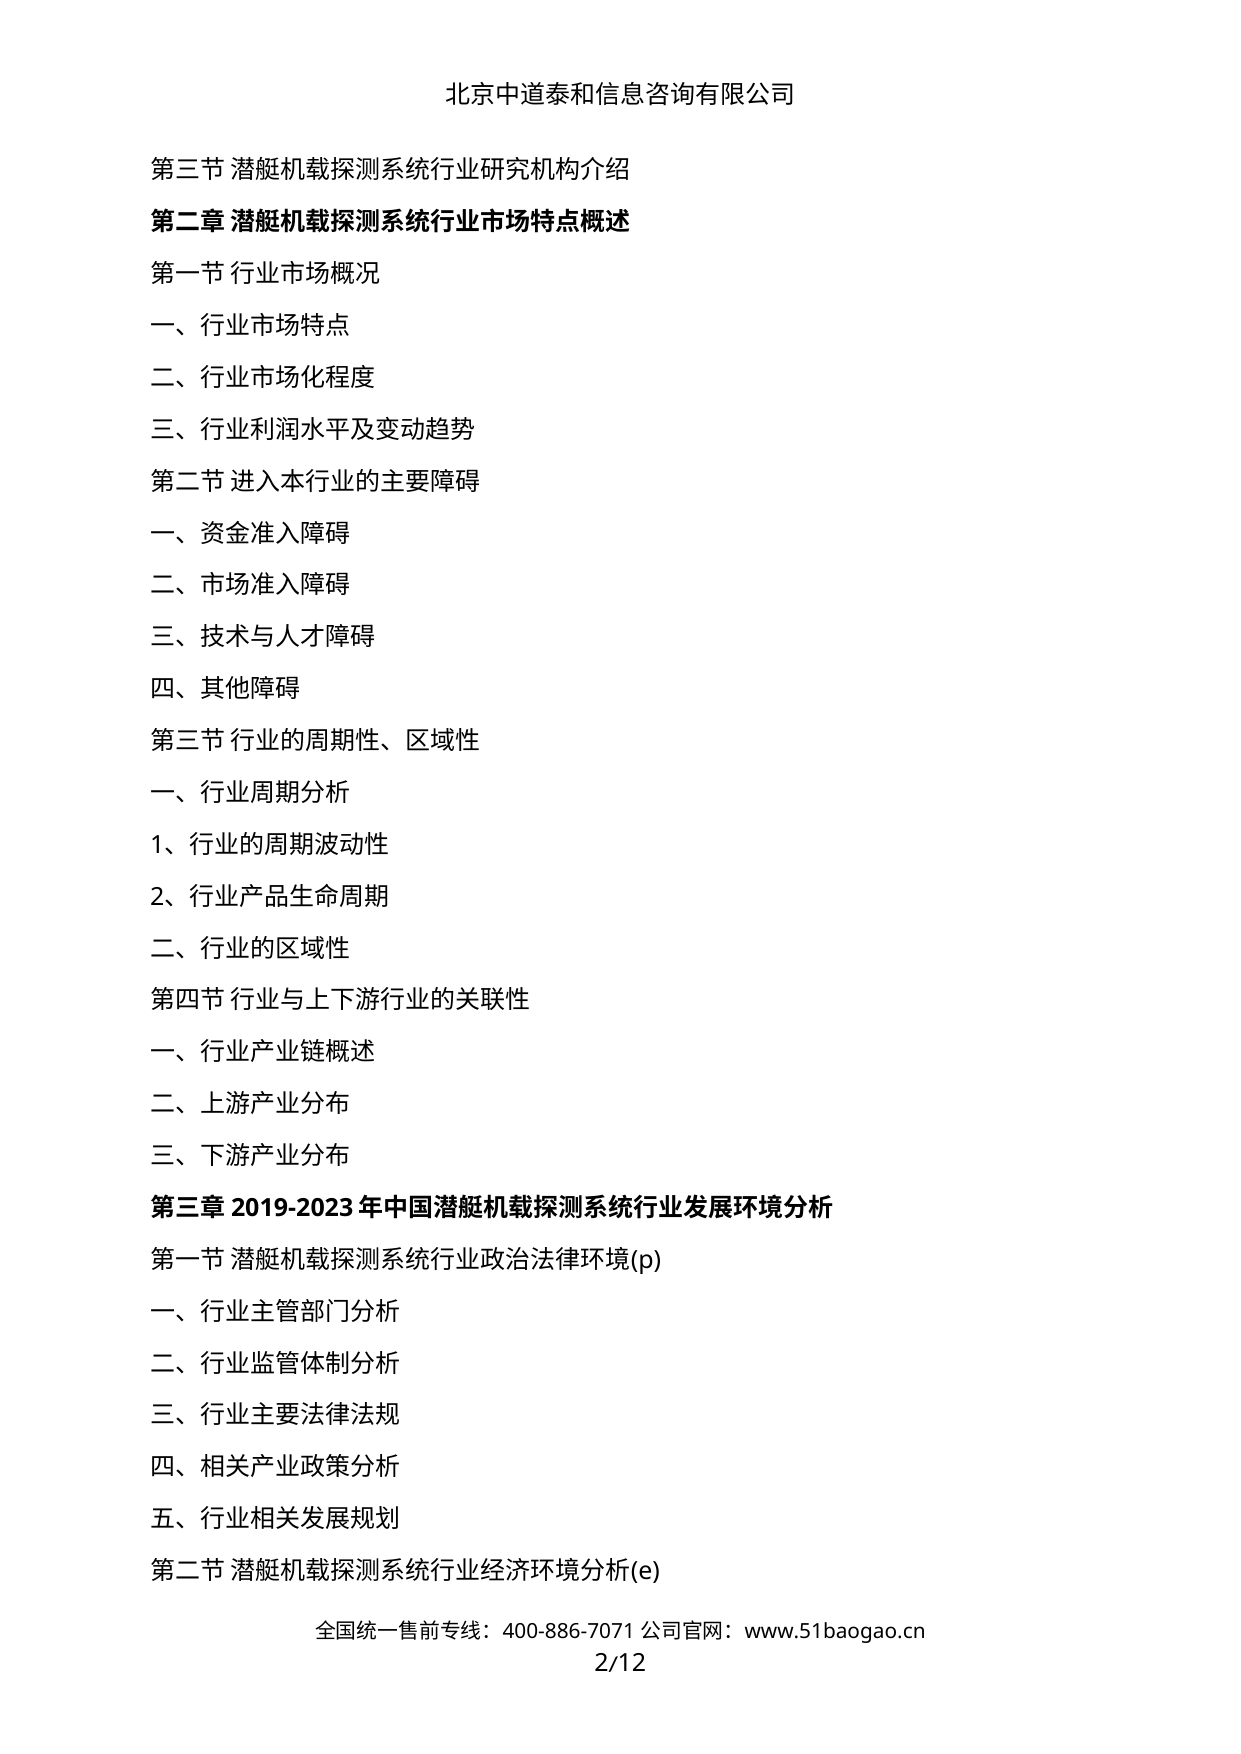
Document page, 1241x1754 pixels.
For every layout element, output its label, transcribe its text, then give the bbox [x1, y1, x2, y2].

text 二、行业的区域性 [150, 928, 1090, 964]
text 五、行业相关发展规划 [150, 1499, 1090, 1535]
text 第三节 潜艇机载探测系统行业研究机构介绍 [150, 150, 1090, 186]
text 三、下游产业分布 [150, 1136, 1090, 1172]
text 一、行业产业链概述 [150, 1032, 1090, 1068]
text 三、技术与人才障碍 [150, 617, 1090, 653]
text 二、行业监管体制分析 [150, 1343, 1090, 1379]
text 第四节 行业与上下游行业的关联性 [150, 980, 1090, 1016]
text 第二节 进入本行业的主要障碍 [150, 461, 1090, 497]
text 第一节 行业市场概况 [150, 254, 1090, 290]
text 一、行业主管部门分析 [150, 1291, 1090, 1327]
text 四、相关产业政策分析 [150, 1447, 1090, 1483]
text 二、上游产业分布 [150, 1084, 1090, 1120]
text 2、行业产品生命周期 [150, 876, 1090, 912]
text 三、行业利润水平及变动趋势 [150, 409, 1090, 446]
text 第一节 潜艇机载探测系统行业政治法律环境(p) [150, 1239, 1090, 1276]
text 二、行业市场化程度 [150, 357, 1090, 394]
text 第二节 潜艇机载探测系统行业经济环境分析(e) [150, 1551, 1090, 1587]
text 一、行业周期分析 [150, 772, 1090, 809]
text 一、资金准入障碍 [150, 513, 1090, 549]
text 三、行业主要法律法规 [150, 1395, 1090, 1431]
text 1、行业的周期波动性 [150, 824, 1090, 861]
text 一、行业市场特点 [150, 306, 1090, 342]
text 第三节 行业的周期性、区域性 [150, 721, 1090, 757]
text 四、其他障碍 [150, 669, 1090, 705]
text 二、市场准入障碍 [150, 565, 1090, 601]
text 第三章 2019-2023年中国潜艇机载探测系统行业发展环境分析 [150, 1187, 1090, 1224]
text 第二章 潜艇机载探测系统行业市场特点概述 [150, 202, 1090, 238]
